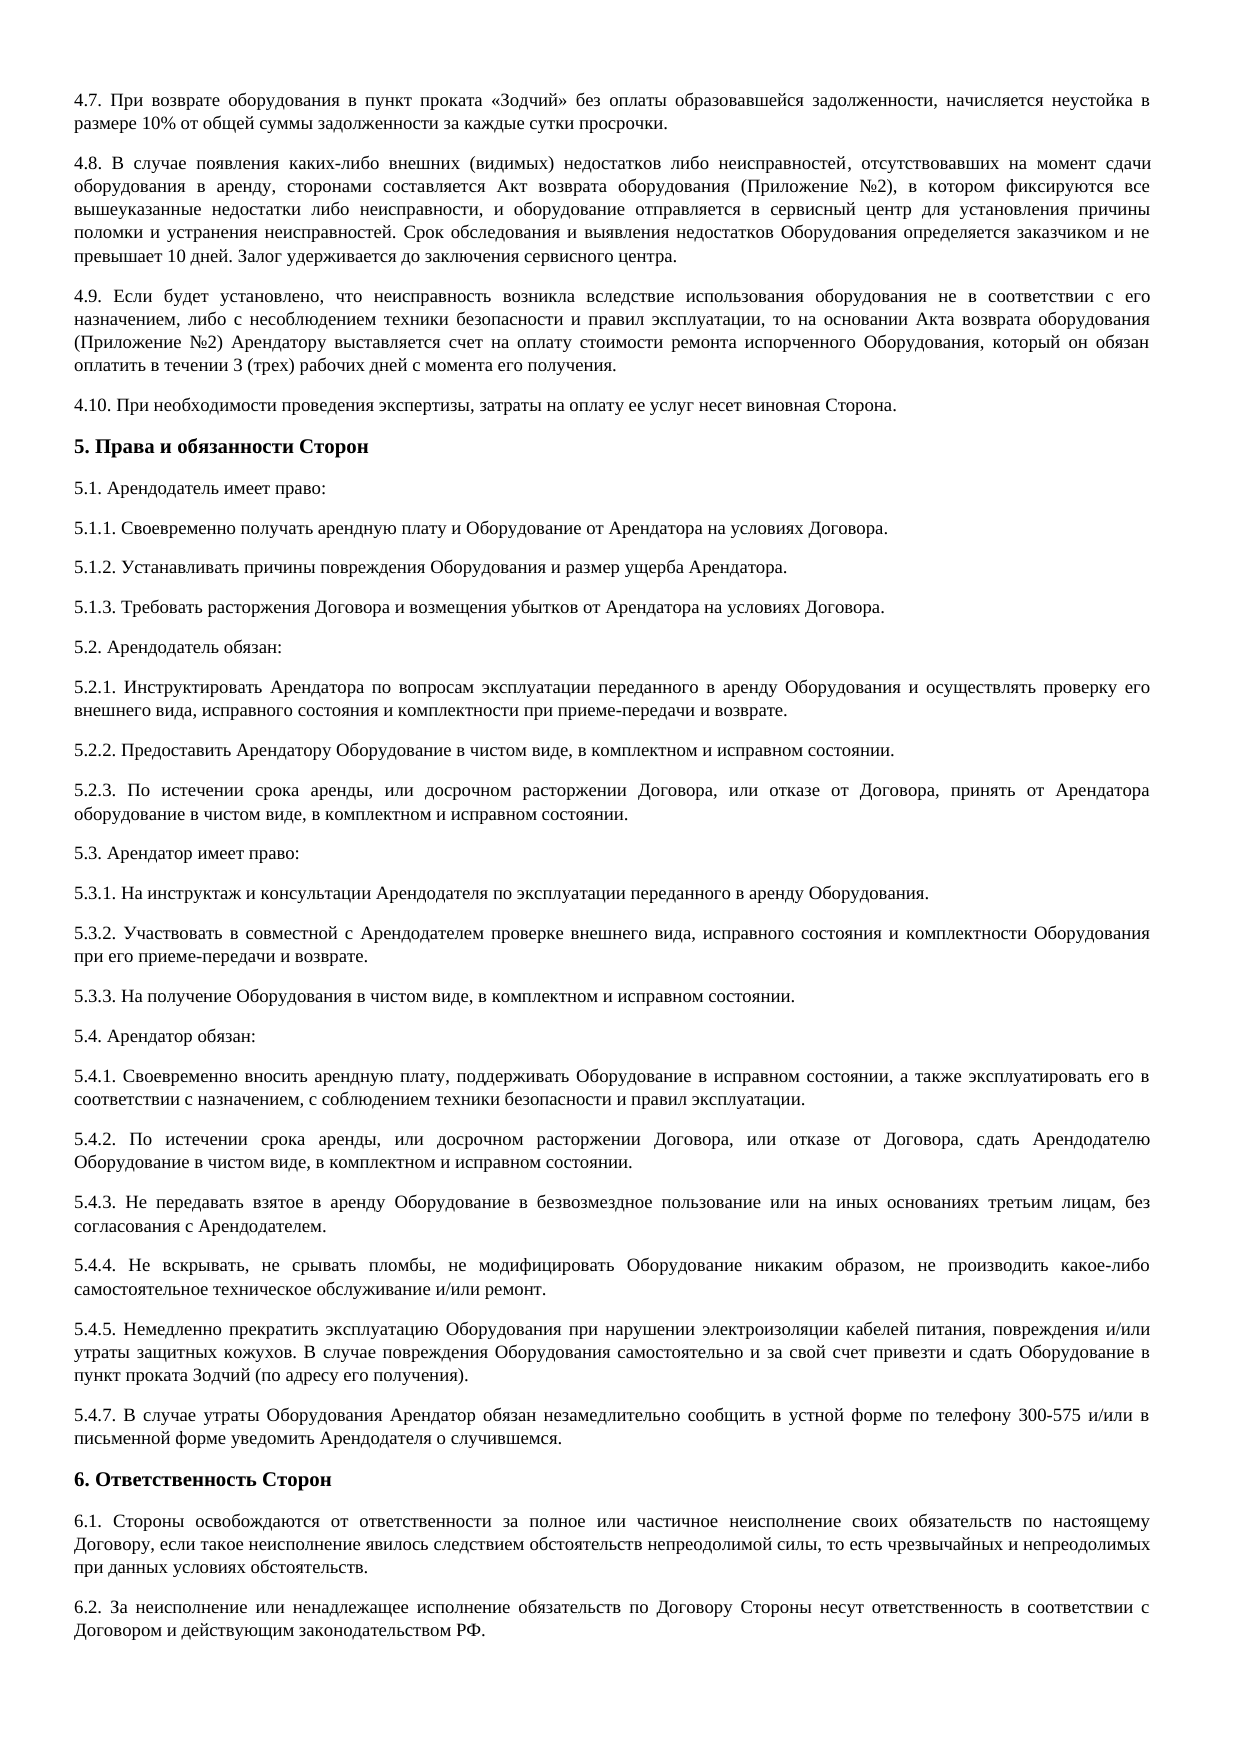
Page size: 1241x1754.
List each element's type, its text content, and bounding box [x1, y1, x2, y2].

text 5.3.2. Участвовать в совместной с Арендодателем проверке внешнего вида, исправного состояния и комплектности Оборудования при его приеме-передачи и возврате. [74, 922, 1152, 967]
text 5.1.2. Устанавливать причины повреждения Оборудования и размер ущерба Арендатора. [74, 556, 1152, 578]
text 5.4.4. Не вскрывать, не срывать пломбы, не модифицировать Оборудование никаким образом, не производить какое-либо самостоятельное техническое обслуживание и/или ремонт. [74, 1254, 1152, 1299]
text 5.3.1. На инструктаж и консультации Арендодателя по эксплуатации переданного в аренду Оборудования. [74, 882, 1152, 904]
text 5.3.3. На получение Оборудования в чистом виде, в комплектном и исправном состоянии. [74, 985, 1152, 1007]
text 5.1.3. Требовать расторжения Договора и возмещения убытков от Арендатора на условиях Договора. [74, 596, 1152, 618]
text 5.4.7. В случае утраты Оборудования Арендатор обязан незамедлительно сообщить в устной форме по телефону 300-575 и/или в письменной форме уведомить Арендодателя о случившемся. [74, 1404, 1152, 1449]
text 5.4.1. Своевременно вносить арендную плату, поддерживать Оборудование в исправном состоянии, а также эксплуатировать его в соответствии с назначением, с соблюдением техники безопасности и правил эксплуатации. [74, 1065, 1152, 1110]
text 5.1.1. Своевременно получать арендную плату и Оборудование от Арендатора на условиях Договора. [74, 517, 1152, 538]
text 6.2. За неисполнение или ненадлежащее исполнение обязательств по Договору Стороны несут ответственность в соответствии с Договором и действующим законодательством РФ. [74, 1596, 1152, 1641]
text 4.10. При необходимости проведения экспертизы, затраты на оплату ее услуг несет виновная Сторона. [74, 394, 1152, 416]
text 5.2. Арендодатель обязан: [74, 636, 1152, 658]
text 5.2.3. По истечении срока аренды, или досрочном расторжении Договора, или отказе от Договора, принять от Арендатора оборудование в чистом виде, в комплектном и исправном состоянии. [74, 779, 1152, 824]
text 5.4.3. Не передавать взятое в аренду Оборудование в безвозмездное пользование или на иных основаниях третьим лицам, без согласования с Арендодателем. [74, 1191, 1152, 1236]
text 5.4.2. По истечении срока аренды, или досрочном расторжении Договора, или отказе от Договора, сдать Арендодателю Оборудование в чистом виде, в комплектном и исправном состоянии. [74, 1128, 1152, 1173]
text 4.8. В случае появления каких-либо внешних (видимых) недостатков либо неисправностей, отсутствовавших на момент сдачи оборудования в аренду, сторонами составляется Акт возврата оборудования (Приложение №2), в котором фиксируются все вышеуказанные недостатки либо неисправности, и оборудование отправляется в сервисный центр для установления причины поломки и устранения неисправностей. Срок обследования и выявления недостатков Оборудования определяется заказчиком и не превышает 10 дней. Залог удерживается до заключения сервисного центра. [74, 152, 1152, 266]
text 5. Права и обязанности Сторон [74, 434, 1152, 458]
text 6. Ответственность Сторон [74, 1467, 1152, 1491]
text 6.1. Стороны освобождаются от ответственности за полное или частичное неисполнение своих обязательств по настоящему Договору, если такое неисполнение явилось следствием обстоятельств непреодолимой силы, то есть чрезвычайных и непреодолимых при данных условиях обстоятельств. [74, 1509, 1152, 1578]
text 5.1. Арендодатель имеет право: [74, 477, 1152, 498]
text 5.4.5. Немедленно прекратить эксплуатацию Оборудования при нарушении электроизоляции кабелей питания, повреждения и/или утраты защитных кожухов. В случае повреждения Оборудования самостоятельно и за свой счет привезти и сдать Оборудование в пункт проката Зодчий (по адресу его получения). [74, 1317, 1152, 1386]
text 4.9. Если будет установлено, что неисправность возникла вследствие использования оборудования не в соответствии с его назначением, либо с несоблюдением техники безопасности и правил эксплуатации, то на основании Акта возврата оборудования (Приложение №2) Арендатору выставляется счет на оплату стоимости ремонта испорченного Оборудования, который он обязан оплатить в течении 3 (трех) рабочих дней с момента его получения. [74, 284, 1152, 376]
text 5.3. Арендатор имеет право: [74, 842, 1152, 864]
text 5.2.2. Предоставить Арендатору Оборудование в чистом виде, в комплектном и исправном состоянии. [74, 739, 1152, 761]
text 5.4. Арендатор обязан: [74, 1025, 1152, 1047]
text 4.7. При возврате оборудования в пункт проката «Зодчий» без оплаты образовавшейся задолженности, начисляется неустойка в размере 10% от общей суммы задолженности за каждые сутки просрочки. [74, 89, 1152, 133]
text 5.2.1. Инструктировать Арендатора по вопросам эксплуатации переданного в аренду Оборудования и осуществлять проверку его внешнего вида, исправного состояния и комплектности при приеме-передачи и возврате. [74, 676, 1152, 721]
